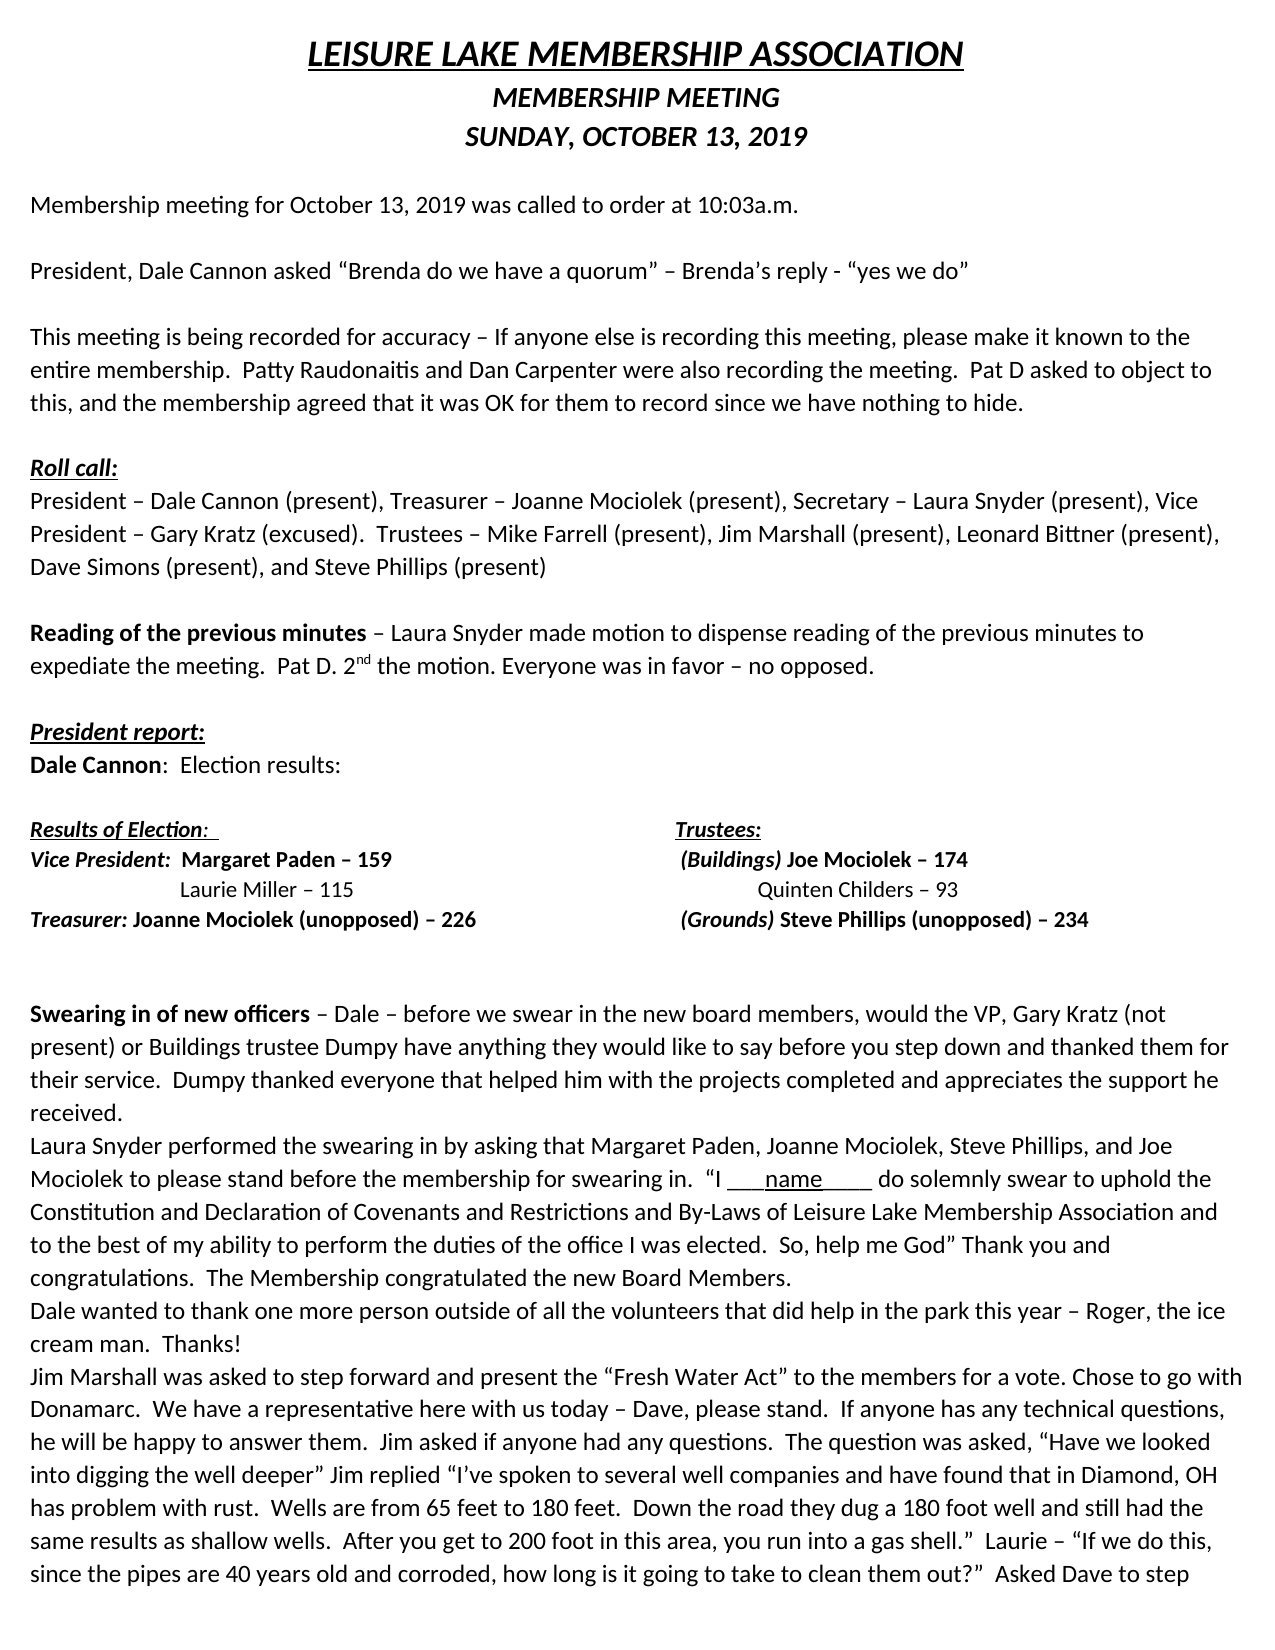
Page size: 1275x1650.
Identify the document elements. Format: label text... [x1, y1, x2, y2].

text MEMBERSHIP MEETING [30, 79, 1245, 115]
text Roll call: [30, 453, 1245, 483]
text Laura Snyder performed the swearing in by asking that Margaret Paden, Joanne Mociolek, Steve Phillips, and Joe Mociolek to please stand before the membership for swearing in. “I ___name____ do solemnly swear to uphold the Constitution and Declaration of Covenants and Restrictions and By-Laws of Leisure Lake Membership Association and to the best of my ability to perform the duties of the office I was elected. So, help me God” Thank you and congratulations. The Membership congratulated the new Board Members. [30, 1130, 1245, 1292]
text This meeting is being recorded for accuracy – If anyone else is recording this meeting, please make it known to the entire membership. Patty Raudonaitis and Dan Carpenter were also recording the meeting. Pat D asked to object to this, and the membership agreed that it was OK for them to record since we have nothing to hide. [30, 321, 1245, 417]
text Quinten Childers – 93 [675, 875, 1245, 903]
text Laurie Miller – 115 [30, 875, 600, 903]
text Results of Election: [30, 815, 600, 843]
text Reading of the previous minutes – Laura Snyder made motion to dispense reading of the previous minutes to expediate the meeting. Pat D. 2nd the motion. Everyone was in favor – no opposed. [30, 617, 1245, 681]
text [30, 1361, 1245, 1589]
text President – Dale Cannon (present), Treasurer – Joanne Mociolek (present), Secretary – Laura Snyder (present), Vice President – Gary Kratz (excused). Trustees – Mike Farrell (present), Jim Marshall (present), Leonard Bittner (present), Dave Simons (present), and Steve Phillips (present) [30, 486, 1245, 582]
text Swearing in of new officers – Dale – before we swear in the new board members, would the VP, Gary Kratz (not present) or Buildings trustee Dumpy have anything they would like to say before you step down and thanked them for their service. Dumpy thanked everyone that helped him with the projects completed and appreciates the support he received. [30, 999, 1245, 1128]
text Dale wanted to thank one more person outside of all the volunteers that did help in the park this year – Roger, the ice cream man. Thanks! [30, 1295, 1245, 1358]
text President report: [30, 716, 1245, 746]
text LEISURE LAKE MEMBERSHIP ASSOCIATION [30, 30, 1245, 76]
text President, Dale Cannon asked “Brenda do we have a quorum” – Brenda’s reply - “yes we do” [30, 255, 1245, 286]
text (Buildings) Joe Mociolek – 174 [675, 845, 1245, 873]
text Vice President: Margaret Paden – 159 [30, 845, 600, 873]
text Membership meeting for October 13, 2019 was called to order at 10:03a.m. [30, 189, 1245, 220]
text SUNDAY, OCTOBER 13, 2019 [30, 118, 1245, 153]
text Dale Cannon: Election results: [30, 749, 1245, 779]
text (Grounds) Steve Phillips (unopposed) – 234 [675, 905, 1245, 933]
text Treasurer: Joanne Mociolek (unopposed) – 226 [30, 905, 600, 933]
text Trustees: [675, 815, 1245, 843]
